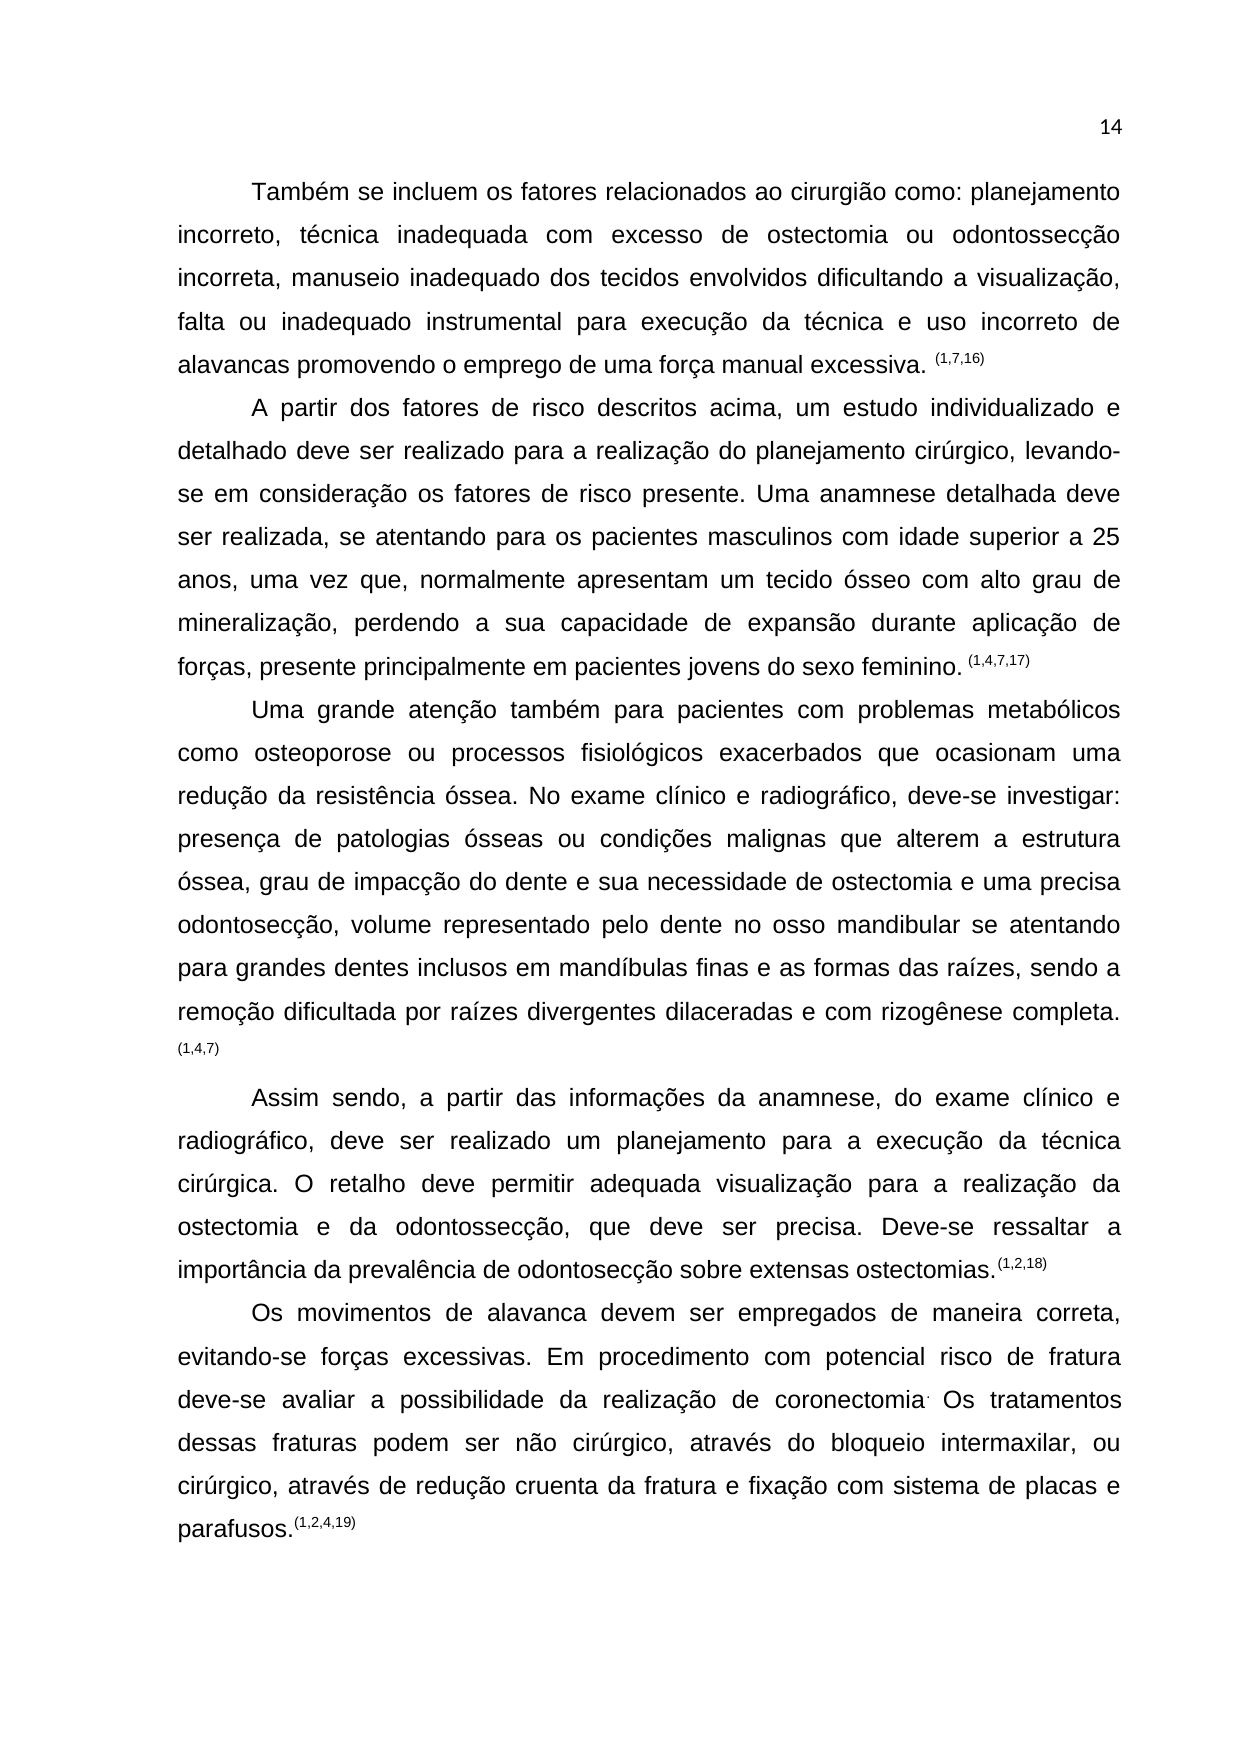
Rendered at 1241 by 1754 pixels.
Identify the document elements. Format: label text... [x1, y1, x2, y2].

text Os movimentos de alavanca devem ser empregados de maneira correta, evitando-se forças excessivas. Em procedimento com potencial risco de fratura deve-se avaliar a possibilidade da realização de coronectomia. Os tratamentos dessas fraturas podem ser não cirúrgico, através do bloqueio intermaxilar, ou cirúrgico, através de redução cruenta da fratura e fixação com sistema de placas e parafusos.(1,2,4,19) [177, 1298, 1122, 1543]
text Assim sendo, a partir das informações da anamnese, do exame clínico e radiográfico, deve ser realizado um planejamento para a execução da técnica cirúrgica. O retalho deve permitir adequada visualização para a realização da ostectomia e da odontossecção, que deve ser precisa. Deve-se ressaltar a importância da prevalência de odontosecção sobre extensas ostectomias.(1,2,18) [177, 1083, 1122, 1284]
text Também se incluem os fatores relacionados ao cirurgião como: planejamento incorreto, técnica inadequada com excesso de ostectomia ou odontossecção incorreta, manuseio inadequado dos tecidos envolvidos dificultando a visualização, falta ou inadequado instrumental para execução da técnica e uso incorreto de alavancas promovendo o emprego de uma força manual excessiva. (1,7,16) [177, 177, 1122, 378]
text Uma grande atenção também para pacientes com problemas metabólicos como osteoporose ou processos fisiológicos exacerbados que ocasionam uma redução da resistência óssea. No exame clínico e radiográfico, deve-se investigar: presença de patologias ósseas ou condições malignas que alterem a estrutura óssea, grau de impacção do dente e sua necessidade de ostectomia e uma precisa odontosecção, volume representado pelo dente no osso mandibular se atentando para grandes dentes inclusos em mandíbulas finas e as formas das raízes, sendo a remoção dificultada por raízes divergentes dilaceradas e com rizogênese completa.(1,4,7) [177, 695, 1122, 1068]
text A partir dos fatores de risco descritos acima, um estudo individualizado e detalhado deve ser realizado para a realização do planejamento cirúrgico, levando-se em consideração os fatores de risco presente. Uma anamnese detalhada deve ser realizada, se atentando para os pacientes masculinos com idade superior a 25 anos, uma vez que, normalmente apresentam um tecido ósseo com alto grau de mineralização, perdendo a sua capacidade de expansão durante aplicação de forças, presente principalmente em pacientes jovens do sexo feminino. (1,4,7,17) [177, 393, 1122, 680]
